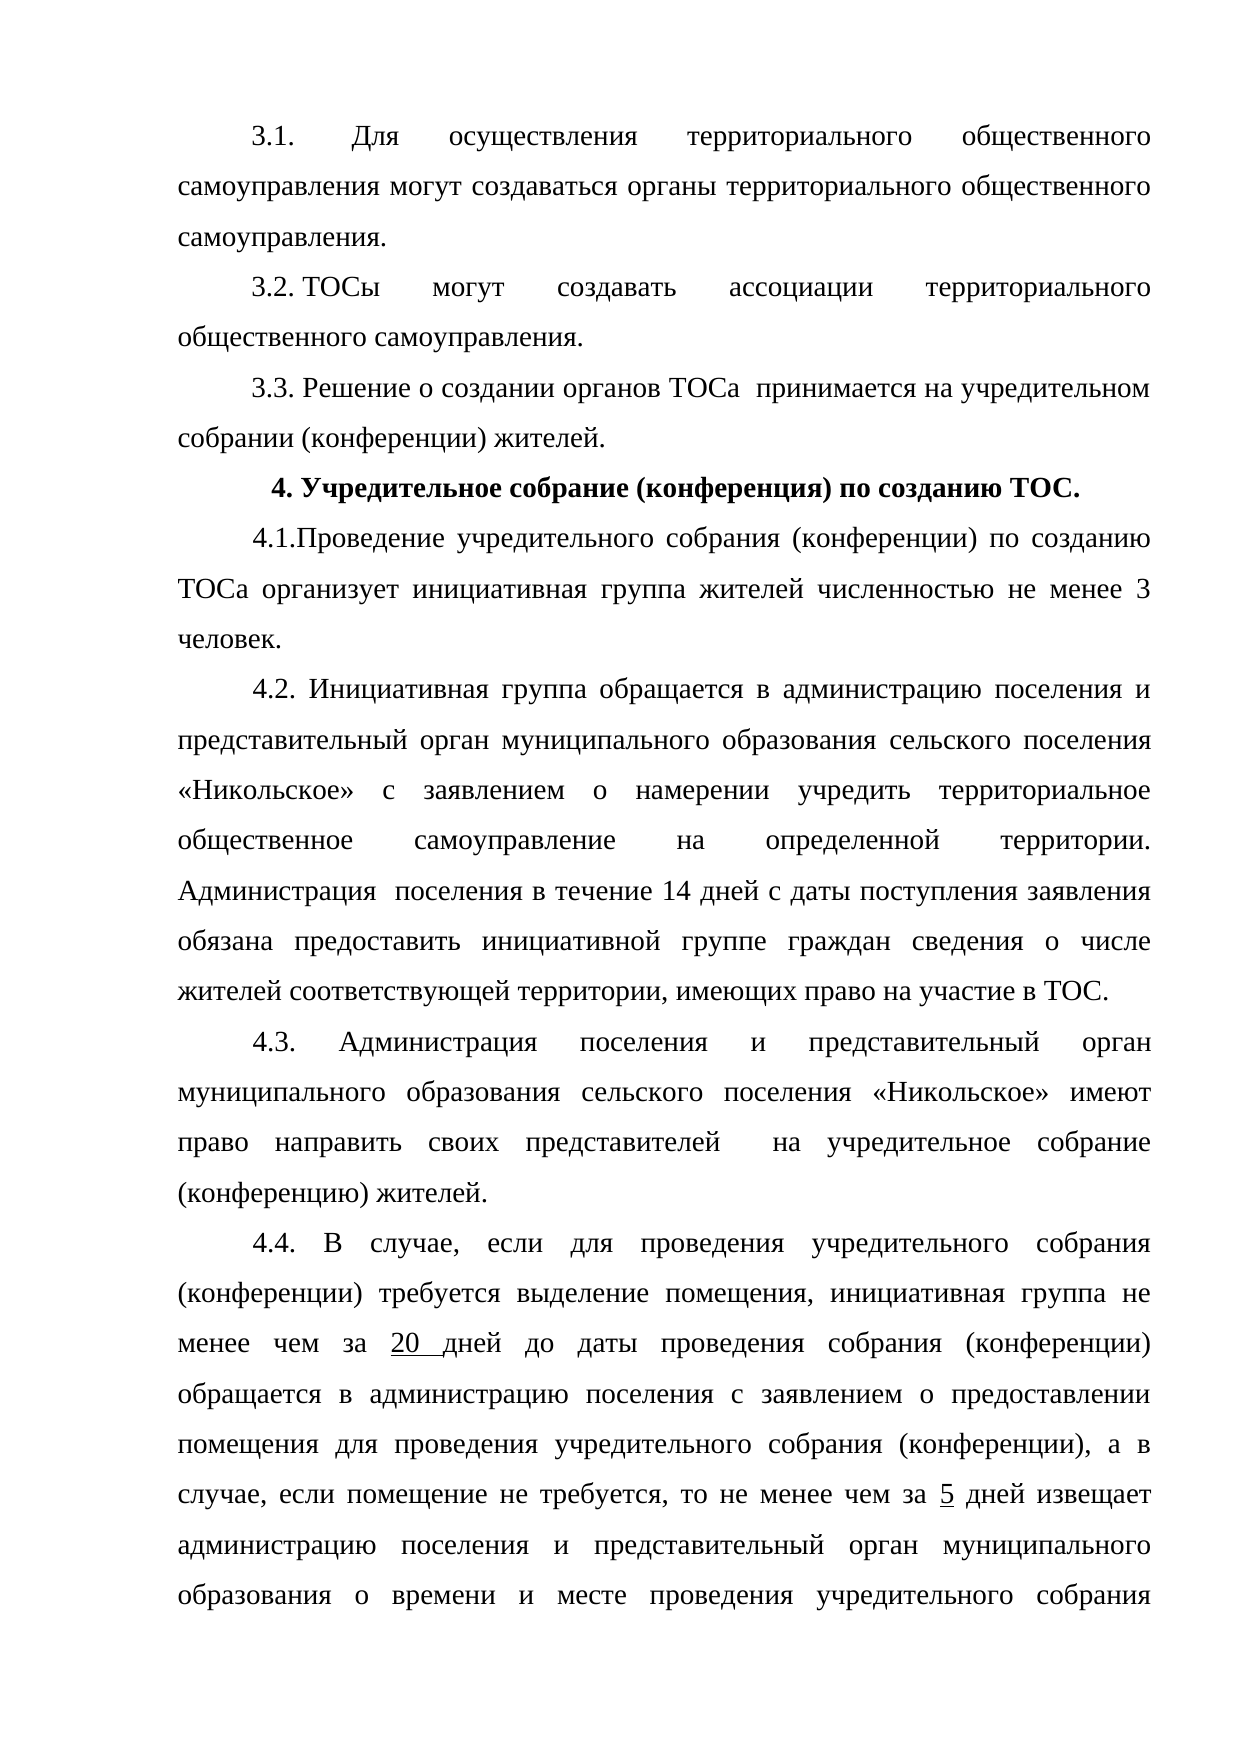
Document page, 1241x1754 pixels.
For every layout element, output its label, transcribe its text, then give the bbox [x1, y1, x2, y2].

list ТОСы могут создавать ассоциации территориального общественного самоуправления. [177, 269, 1152, 353]
text 4.1.Проведение учредительного собрания (конференции) по созданию ТОСа организует инициативная группа жителей численностью не менее 3 человек. [177, 521, 1152, 655]
text 4. Учредительное собрание (конференция) по созданию ТОС. [177, 470, 1152, 504]
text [177, 1225, 1152, 1611]
list Решение о создании органов ТОСа принимается на учредительном собрании (конференции) жителей. [177, 370, 1152, 453]
text 4.2. Инициативная группа обращается в администрацию поселения и представительный орган муниципального образования сельского поселения «Никольское» с заявлением о намерении учредить территориальное общественное самоуправление на определенной территории. Администрация поселения в течение 14 дней с даты поступления заявления обязана предоставить инициативной группе граждан сведения о числе жителей соответствующей территории, имеющих право на участие в ТОС. [177, 672, 1152, 1007]
text 4.3. Администрация поселения и представительный орган муниципального образования сельского поселения «Никольское» имеют право направить своих представителей на учредительное собрание (конференцию) жителей. [177, 1024, 1152, 1208]
list Для осуществления территориального общественного самоуправления могут создаваться органы территориального общественного самоуправления. [177, 118, 1152, 252]
